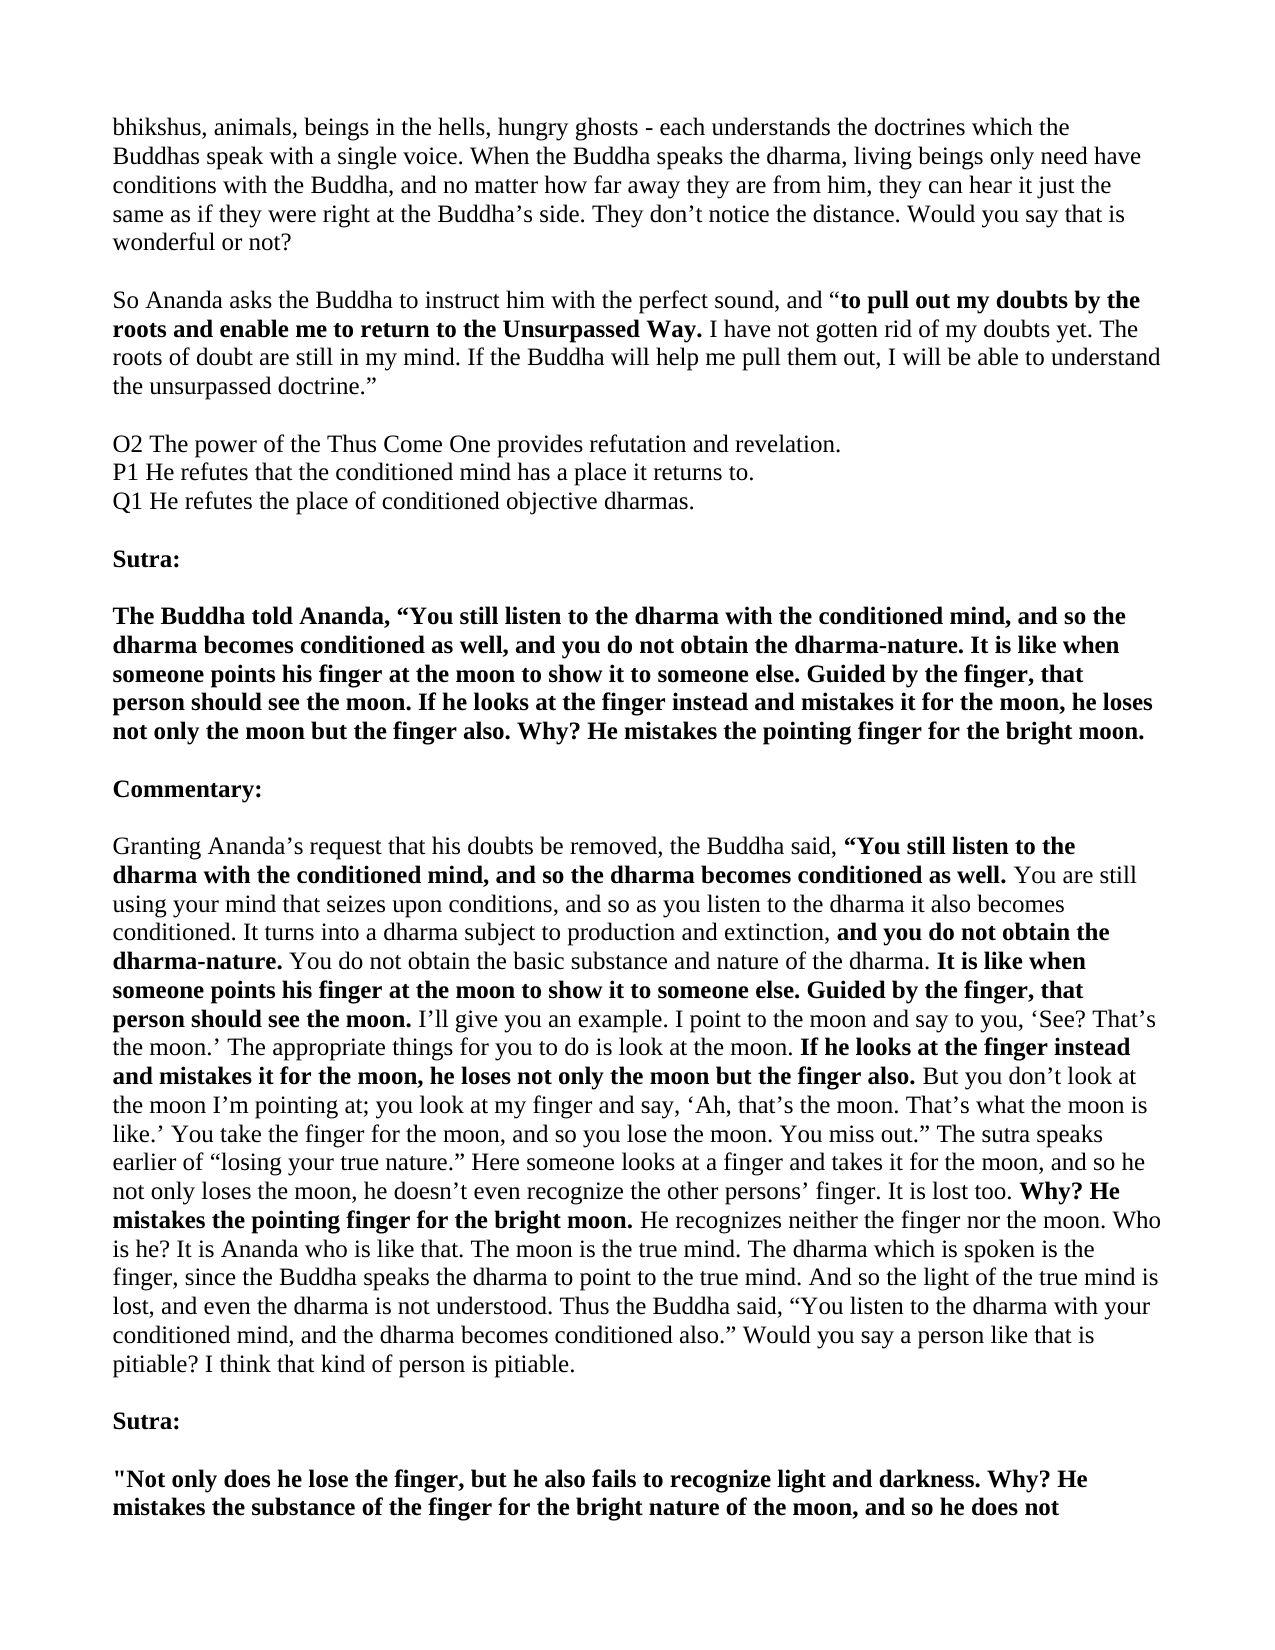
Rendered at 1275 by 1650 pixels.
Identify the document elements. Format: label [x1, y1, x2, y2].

text [112, 112, 1162, 1521]
